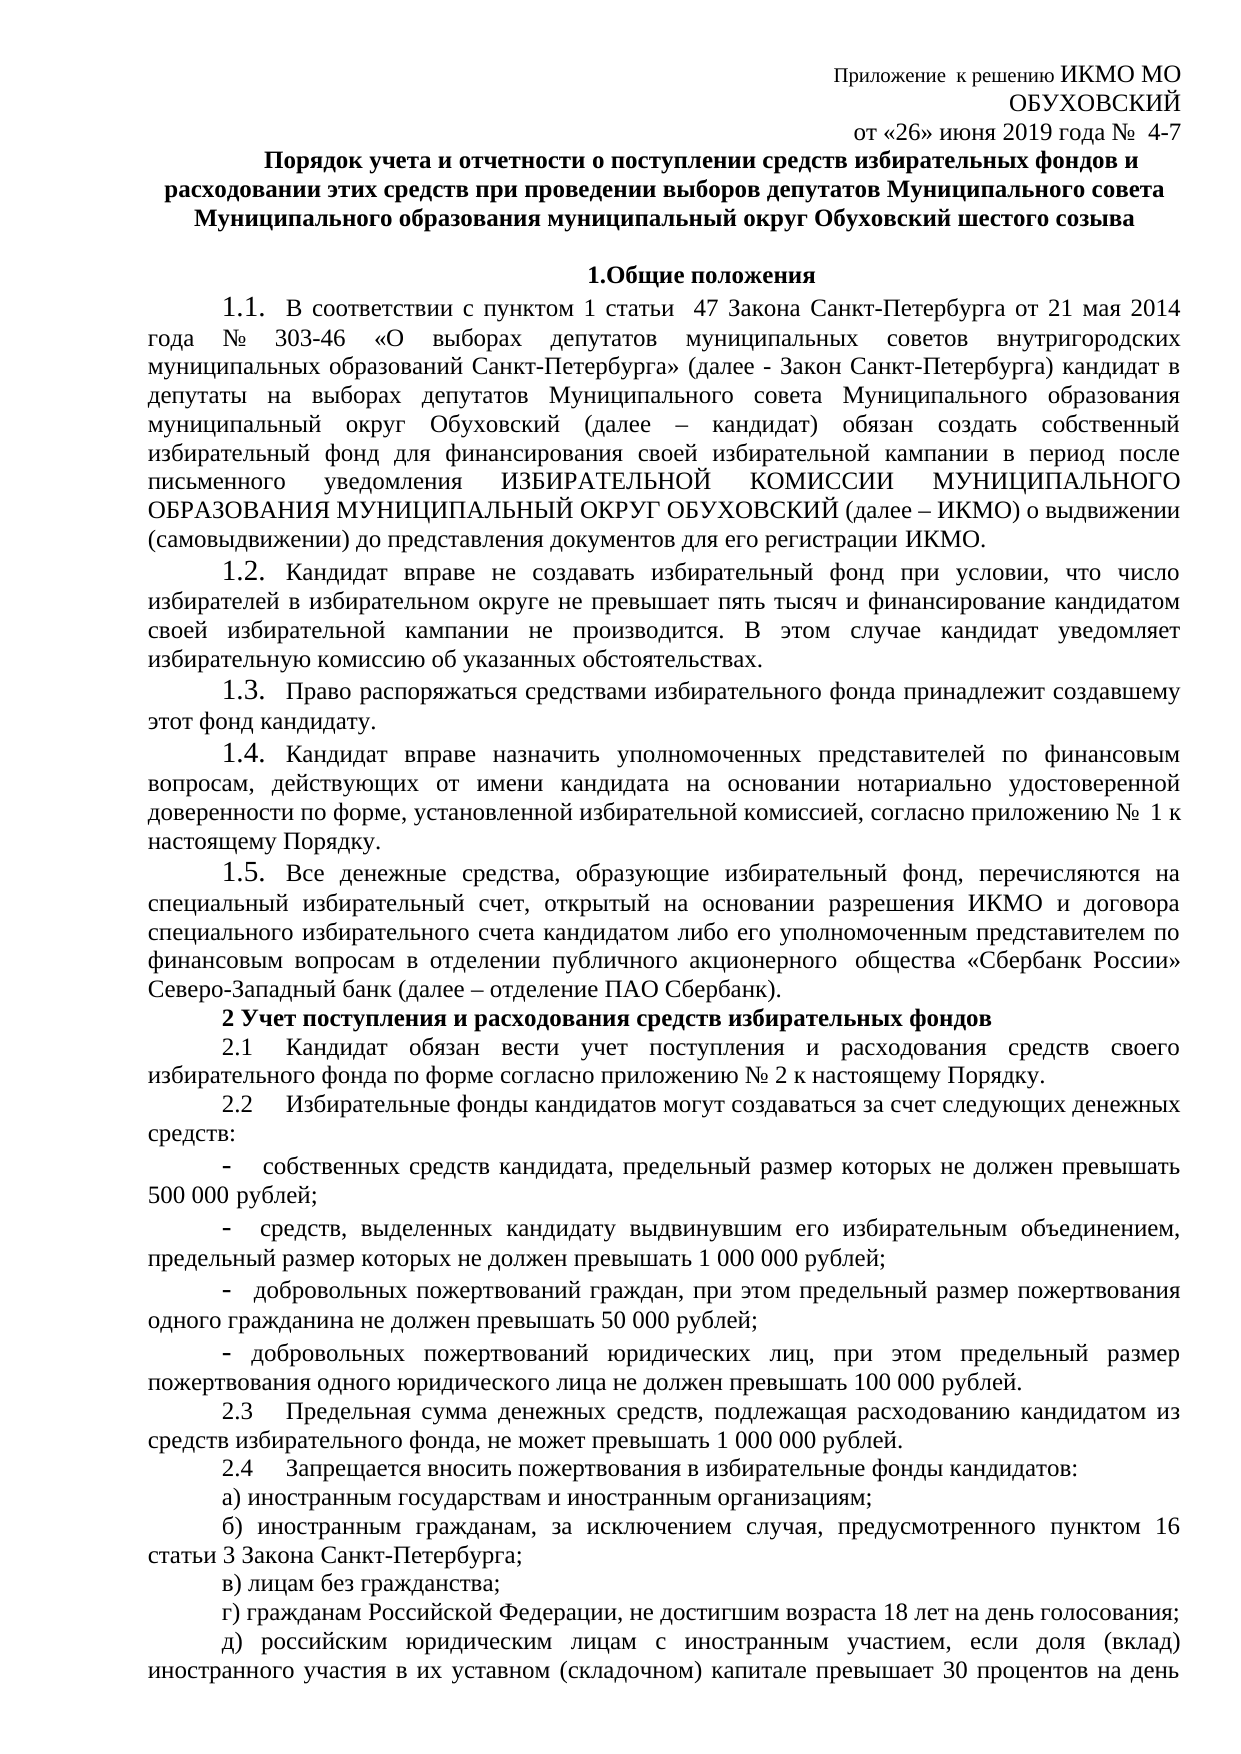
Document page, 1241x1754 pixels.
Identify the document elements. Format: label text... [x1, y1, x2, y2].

list Кандидат обязан вести учет поступления и расходования средств своего избирательного фонда по форме согласно приложению № 2 к настоящему Порядку. [148, 1032, 1181, 1089]
text в) лицам без гражданства; [148, 1568, 1181, 1597]
text а) иностранным государствам и иностранным организациям; [148, 1482, 1181, 1511]
list Кандидат вправе не создавать избирательный фонд при условии, что число избирателей в избирательном округе не превышает пять тысяч и финансирование кандидатом своей избирательной кампании не производится. В этом случае кандидат уведомляет избирательную комиссию об указанных обстоятельствах. [148, 553, 1181, 672]
list Предельная сумма денежных средств, подлежащая расходованию кандидатом из средств избирательного фонда, не может превышать 1 000 000 рублей. [148, 1396, 1181, 1453]
list добровольных пожертвований юридических лиц, при этом предельный размер пожертвования одного юридического лица не должен превышать 100 000 рублей. [148, 1334, 1181, 1396]
list добровольных пожертвований граждан, при этом предельный размер пожертвования одного гражданина не должен превышать 50 000 рублей; [148, 1271, 1181, 1334]
text Приложение к решению ИКМО МО ОБУХОВСКИЙ [738, 59, 1181, 117]
list Кандидат вправе назначить уполномоченных представителей по финансовым вопросам, действующих от имени кандидата на основании нотариально удостоверенной доверенности по форме, установленной избирательной комиссией, согласно приложению № 1 к настоящему Порядку. [148, 735, 1181, 854]
list Все денежные средства, образующие избирательный фонд, перечисляются на специальный избирательный счет, открытый на основании разрешения ИКМО и договора специального избирательного счета кандидатом либо его уполномоченным представителем по финансовым вопросам в отделении публичного акционерного общества «Сбербанк России» Северо-Западный банк (далее – отделение ПАО Сбербанк). [148, 854, 1181, 1003]
text б) иностранным гражданам, за исключением случая, предусмотренного пунктом 16 статьи 3 Закона Санкт-Петербурга; [148, 1511, 1181, 1568]
list Право распоряжаться средствами избирательного фонда принадлежит создавшему этот фонд кандидату. [148, 672, 1181, 735]
list средств, выделенных кандидату выдвинувшим его избирательным объединением, предельный размер которых не должен превышать 1 000 000 рублей; [148, 1209, 1181, 1271]
list Запрещается вносить пожертвования в избирательные фонды кандидатов: [148, 1453, 1181, 1482]
text Порядок учета и отчетности о поступлении средств избирательных фондов и расходовании этих средств при проведении выборов депутатов Муниципального совета Муниципального образования муниципальный округ Обуховский шестого созыва [148, 145, 1181, 232]
text 2 Учет поступления и расходования средств избирательных фондов [148, 1003, 1181, 1032]
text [148, 1626, 1181, 1683]
text 1.Общие положения [148, 260, 1181, 289]
text от «26» июня 2019 года № 4-7 [738, 117, 1181, 145]
list собственных средств кандидата, предельный размер которых не должен превышать 500 000 рублей; [148, 1147, 1181, 1209]
list В соответствии с пунктом 1 статьи 47 Закона Санкт-Петербурга от 21 мая 2014 года № 303-46 «О выборах депутатов муниципальных советов внутригородских муниципальных образований Санкт-Петербурга» (далее - Закон Санкт-Петербурга) кандидат в депутаты на выборах депутатов Муниципального совета Муниципального образования муниципальный округ Обуховский (далее – кандидат) обязан создать собственный избирательный фонд для финансирования своей избирательной кампании в период после письменного уведомления ИЗБИРАТЕЛЬНОЙ КОМИССИИ МУНИЦИПАЛЬНОГО ОБРАЗОВАНИЯ МУНИЦИПАЛЬНЫЙ ОКРУГ ОБУХОВСКИЙ (далее – ИКМО) о выдвижении (самовыдвижении) до представления документов для его регистрации ИКМО. [148, 289, 1181, 553]
list Избирательные фонды кандидатов могут создаваться за счет следующих денежных средств: [148, 1089, 1181, 1147]
text г) гражданам Российской Федерации, не достигшим возраста 18 лет на день голосования; [148, 1597, 1181, 1626]
